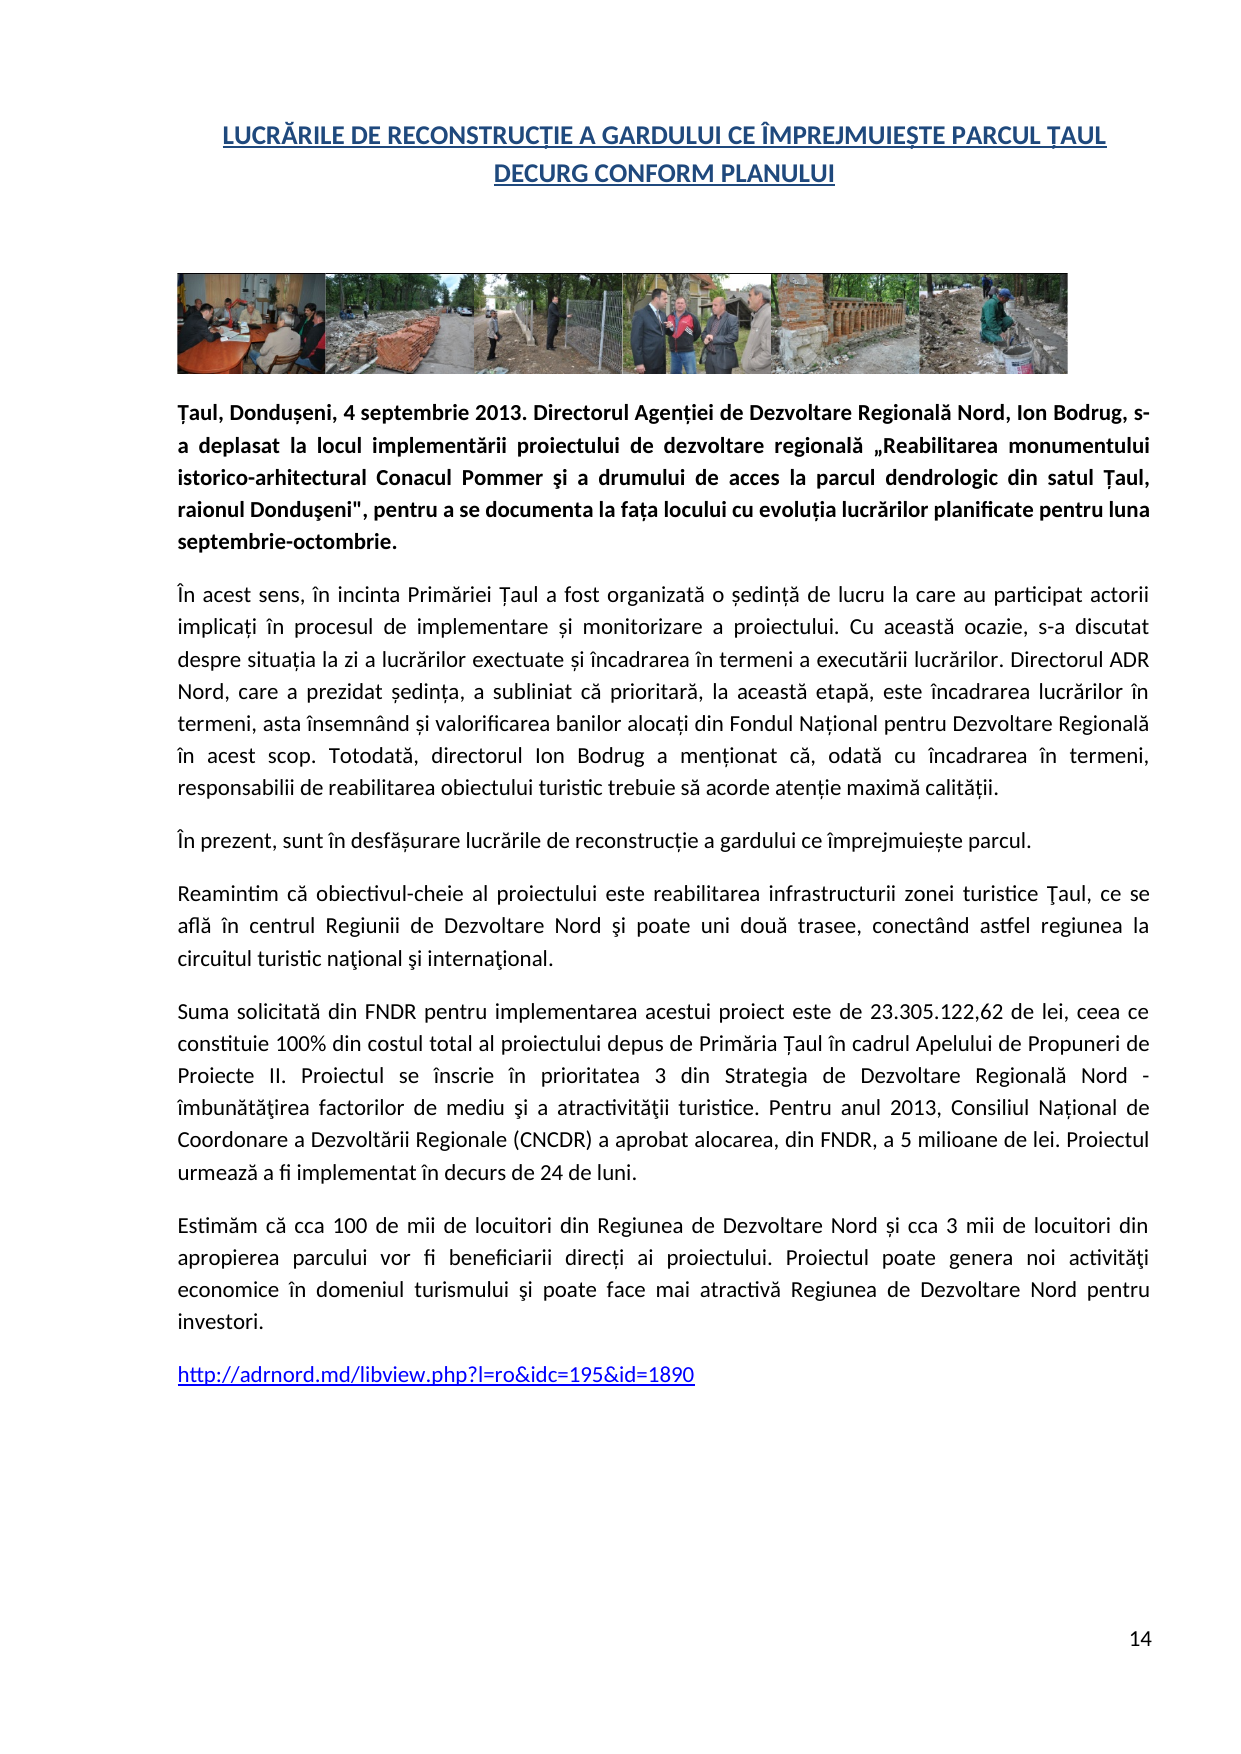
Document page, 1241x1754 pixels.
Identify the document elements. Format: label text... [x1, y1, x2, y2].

text Suma solicitată din FNDR pentru implementarea acestui proiect este de 23.305.122,62 de lei, ceea ce constituie 100% din costul total al proiectului depus de Primăria Țaul în cadrul Apelului de Propuneri de Proiecte II. Proiectul se înscrie în prioritatea 3 din Strategia de Dezvoltare Regională Nord - îmbunătăţirea factorilor de mediu şi a atractivităţii turistice. Pentru anul 2013, Consiliul Național de Coordonare a Dezvoltării Regionale (CNCDR) a aprobat alocarea, din FNDR, a 5 milioane de lei. Proiectul urmează a fi implementat în decurs de 24 de luni. [177, 997, 1152, 1186]
text http://adrnord.md/libview.php?l=ro&idc=195&id=1890 [177, 1360, 1152, 1388]
text Țaul, Dondușeni, 4 septembrie 2013. Directorul Agenției de Dezvoltare Regională Nord, Ion Bodrug, s-a deplasat la locul implementării proiectului de dezvoltare regională „Reabilitarea monumentului istorico-arhitectural Conacul Pommer şi a drumului de acces la parcul dendrologic din satul Țaul, raionul Donduşeni", pentru a se documenta la fața locului cu evoluția lucrărilor planificate pentru luna septembrie-octombrie. [177, 398, 1152, 555]
picture [177, 273, 1068, 374]
text LUCRĂRILE DE RECONSTRUCȚIE A GARDULUI CE ÎMPREJMUIEȘTE PARCUL ȚAUL DECURG CONFORM PLANULUI [177, 118, 1152, 189]
text Estimăm că cca 100 de mii de locuitori din Regiunea de Dezvoltare Nord și cca 3 mii de locuitori din apropierea parcului vor fi beneficiarii direcți ai proiectului. Proiectul poate genera noi activităţi economice în domeniul turismului şi poate face mai atractivă Regiunea de Dezvoltare Nord pentru investori. [177, 1211, 1152, 1335]
text În acest sens, în incinta Primăriei Țaul a fost organizată o ședință de lucru la care au participat actorii implicați în procesul de implementare și monitorizare a proiectului. Cu această ocazie, s-a discutat despre situația la zi a lucrărilor exectuate și încadrarea în termeni a executării lucrărilor. Directorul ADR Nord, care a prezidat ședința, a subliniat că prioritară, la această etapă, este încadrarea lucrărilor în termeni, asta însemnând și valorificarea banilor alocați din Fondul Național pentru Dezvoltare Regională în acest scop. Totodată, directorul Ion Bodrug a menționat că, odată cu încadrarea în termeni, responsabilii de reabilitarea obiectului turistic trebuie să acorde atenție maximă calității. [177, 580, 1152, 801]
text În prezent, sunt în desfășurare lucrările de reconstrucție a gardului ce împrejmuiește parcul. [177, 826, 1152, 854]
text Reamintim că obiectivul-cheie al proiectului este reabilitarea infrastructurii zonei turistice Ţaul, ce se află în centrul Regiunii de Dezvoltare Nord şi poate uni două trasee, conectând astfel regiunea la circuitul turistic naţional şi internaţional. [177, 879, 1152, 972]
